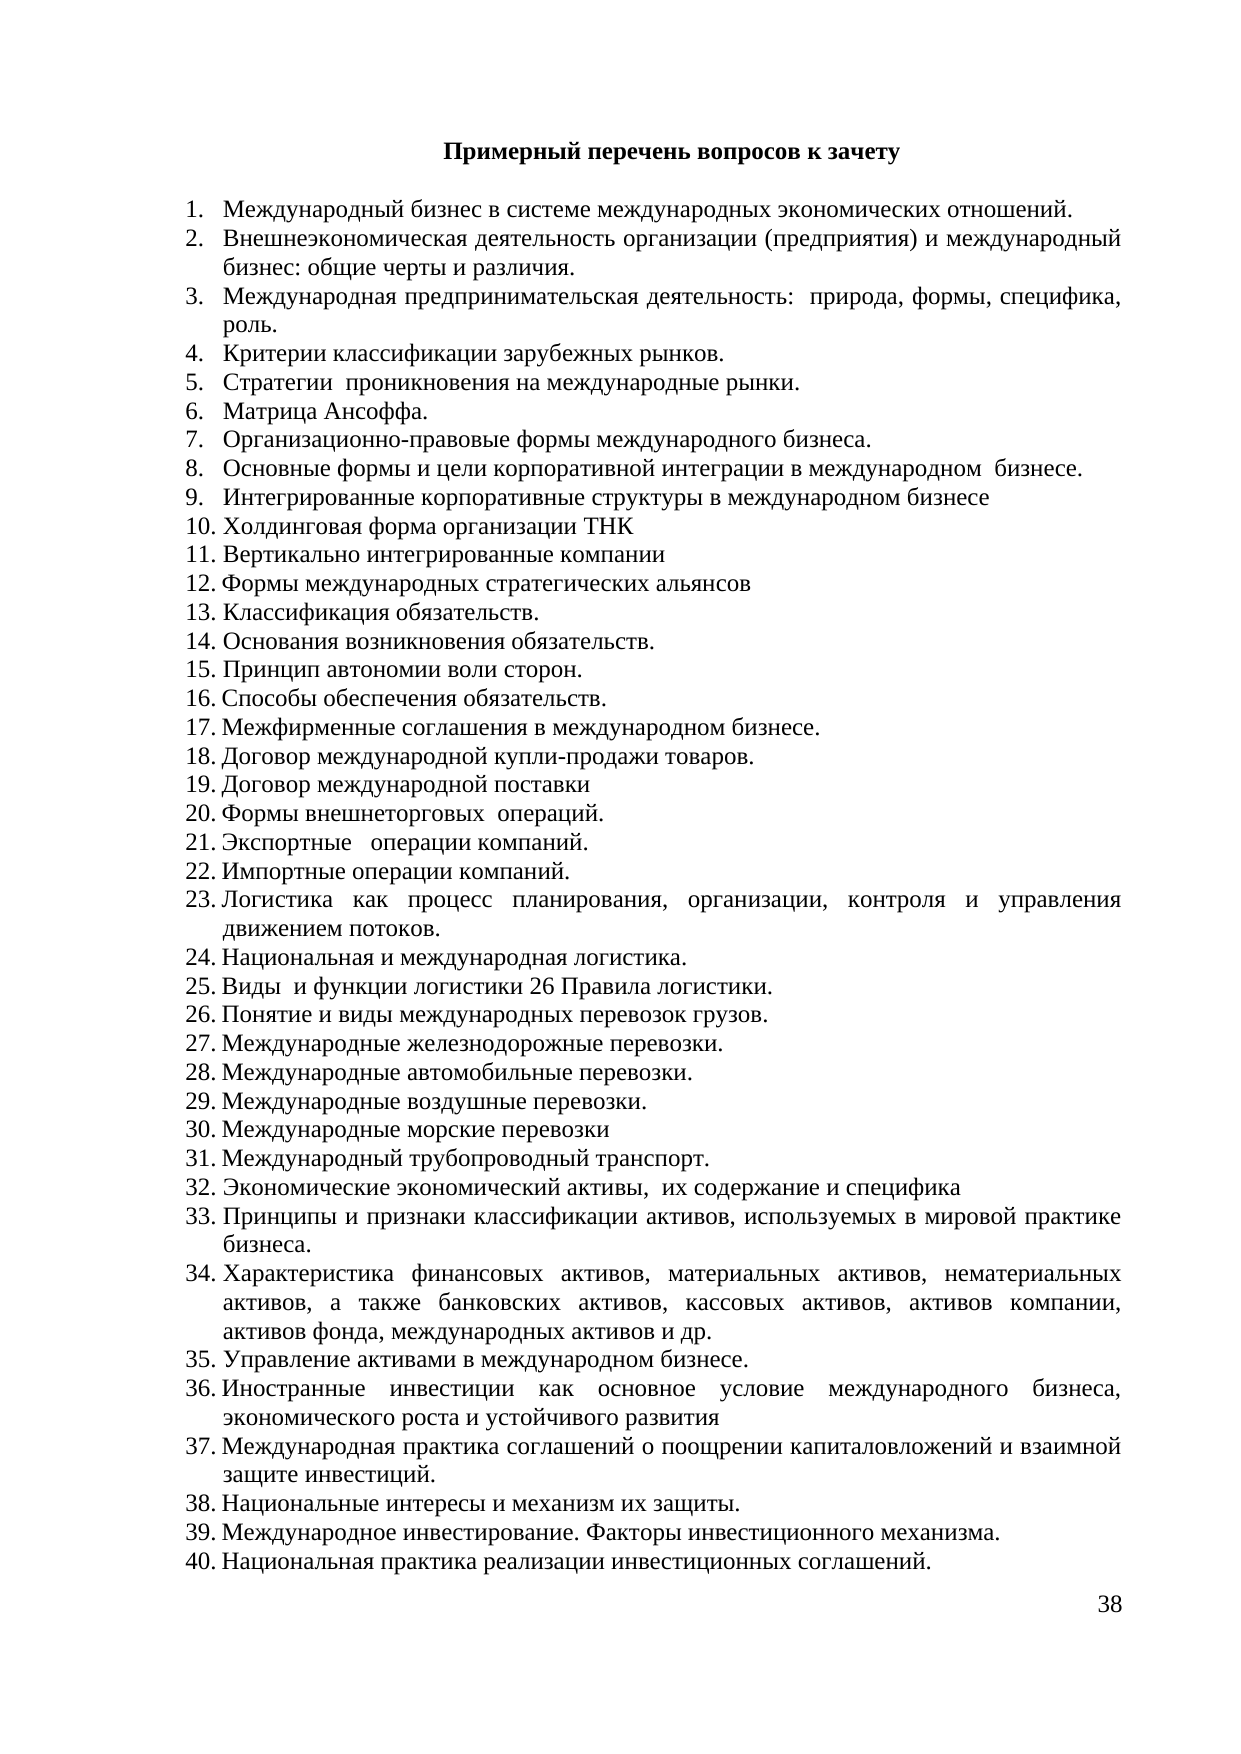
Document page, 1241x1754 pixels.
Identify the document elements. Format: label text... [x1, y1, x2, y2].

list Внешнеэкономическая деятельность организации (предприятия) и международный бизнес: общие черты и различия. [185, 223, 1122, 281]
list Международные железнодорожные перевозки. [185, 1028, 1122, 1057]
list Международная предпринимательская деятельность: природа, формы, специфика, роль. [185, 281, 1122, 338]
list Характеристика финансовых активов, материальных активов, нематериальных активов, а также банковских активов, кассовых активов, активов компании, активов фонда, международных активов и др. [185, 1258, 1122, 1344]
list Классификация обязательств. [185, 597, 1122, 626]
list Формы внешнеторговых операций. [185, 798, 1122, 827]
list Международная практика соглашений о поощрении капиталовложений и взаимной защите инвестиций. [185, 1431, 1122, 1488]
list Международные автомобильные перевозки. [185, 1057, 1122, 1086]
list Виды и функции логистики 26 Правила логистики. [185, 971, 1122, 999]
list Критерии классификации зарубежных рынков. [185, 338, 1122, 367]
list Холдинговая форма организации ТНК [185, 511, 1122, 539]
list Интегрированные корпоративные структуры в международном бизнесе [185, 482, 1122, 511]
list Принципы и признаки классификации активов, используемых в мировой практике бизнеса. [185, 1201, 1122, 1258]
list Международный трубопроводный транспорт. [185, 1143, 1122, 1172]
list Основные формы и цели корпоративной интеграции в международном бизнесе. [185, 453, 1122, 482]
list Логистика как процесс планирования, организации, контроля и управления движением потоков. [185, 884, 1122, 942]
list Международные морские перевозки [185, 1114, 1122, 1143]
list Национальная практика реализации инвестиционных соглашений. [185, 1546, 1122, 1574]
list Управление активами в международном бизнесе. [185, 1344, 1122, 1373]
list Международное инвестирование. Факторы инвестиционного механизма. [185, 1517, 1122, 1546]
text Примерный перечень вопросов к зачету [221, 136, 1122, 164]
list Экспортные операции компаний. [185, 827, 1122, 856]
list Международный бизнес в системе международных экономических отношений. [185, 194, 1122, 223]
list Стратегии проникновения на международные рынки. [185, 367, 1122, 396]
list Национальные интересы и механизм их защиты. [185, 1488, 1122, 1517]
list Вертикально интегрированные компании [185, 539, 1122, 568]
list Способы обеспечения обязательств. [185, 683, 1122, 712]
list Понятие и виды международных перевозок грузов. [185, 999, 1122, 1028]
list Организационно-правовые формы международного бизнеса. [185, 424, 1122, 453]
list Импортные операции компаний. [185, 856, 1122, 884]
list Иностранные инвестиции как основное условие международного бизнеса, экономического роста и устойчивого развития [185, 1373, 1122, 1431]
list Договор международной купли-продажи товаров. [185, 741, 1122, 769]
list Договор международной поставки [185, 769, 1122, 798]
list Международные воздушные перевозки. [185, 1086, 1122, 1114]
list Экономические экономический активы, их содержание и специфика [185, 1172, 1122, 1201]
list Принцип автономии воли сторон. [185, 654, 1122, 683]
list Формы международных стратегических альянсов [185, 568, 1122, 597]
list Основания возникновения обязательств. [185, 626, 1122, 654]
list Межфирменные соглашения в международном бизнесе. [185, 712, 1122, 741]
list Национальная и международная логистика. [185, 942, 1122, 971]
list Матрица Ансоффа. [185, 396, 1122, 424]
